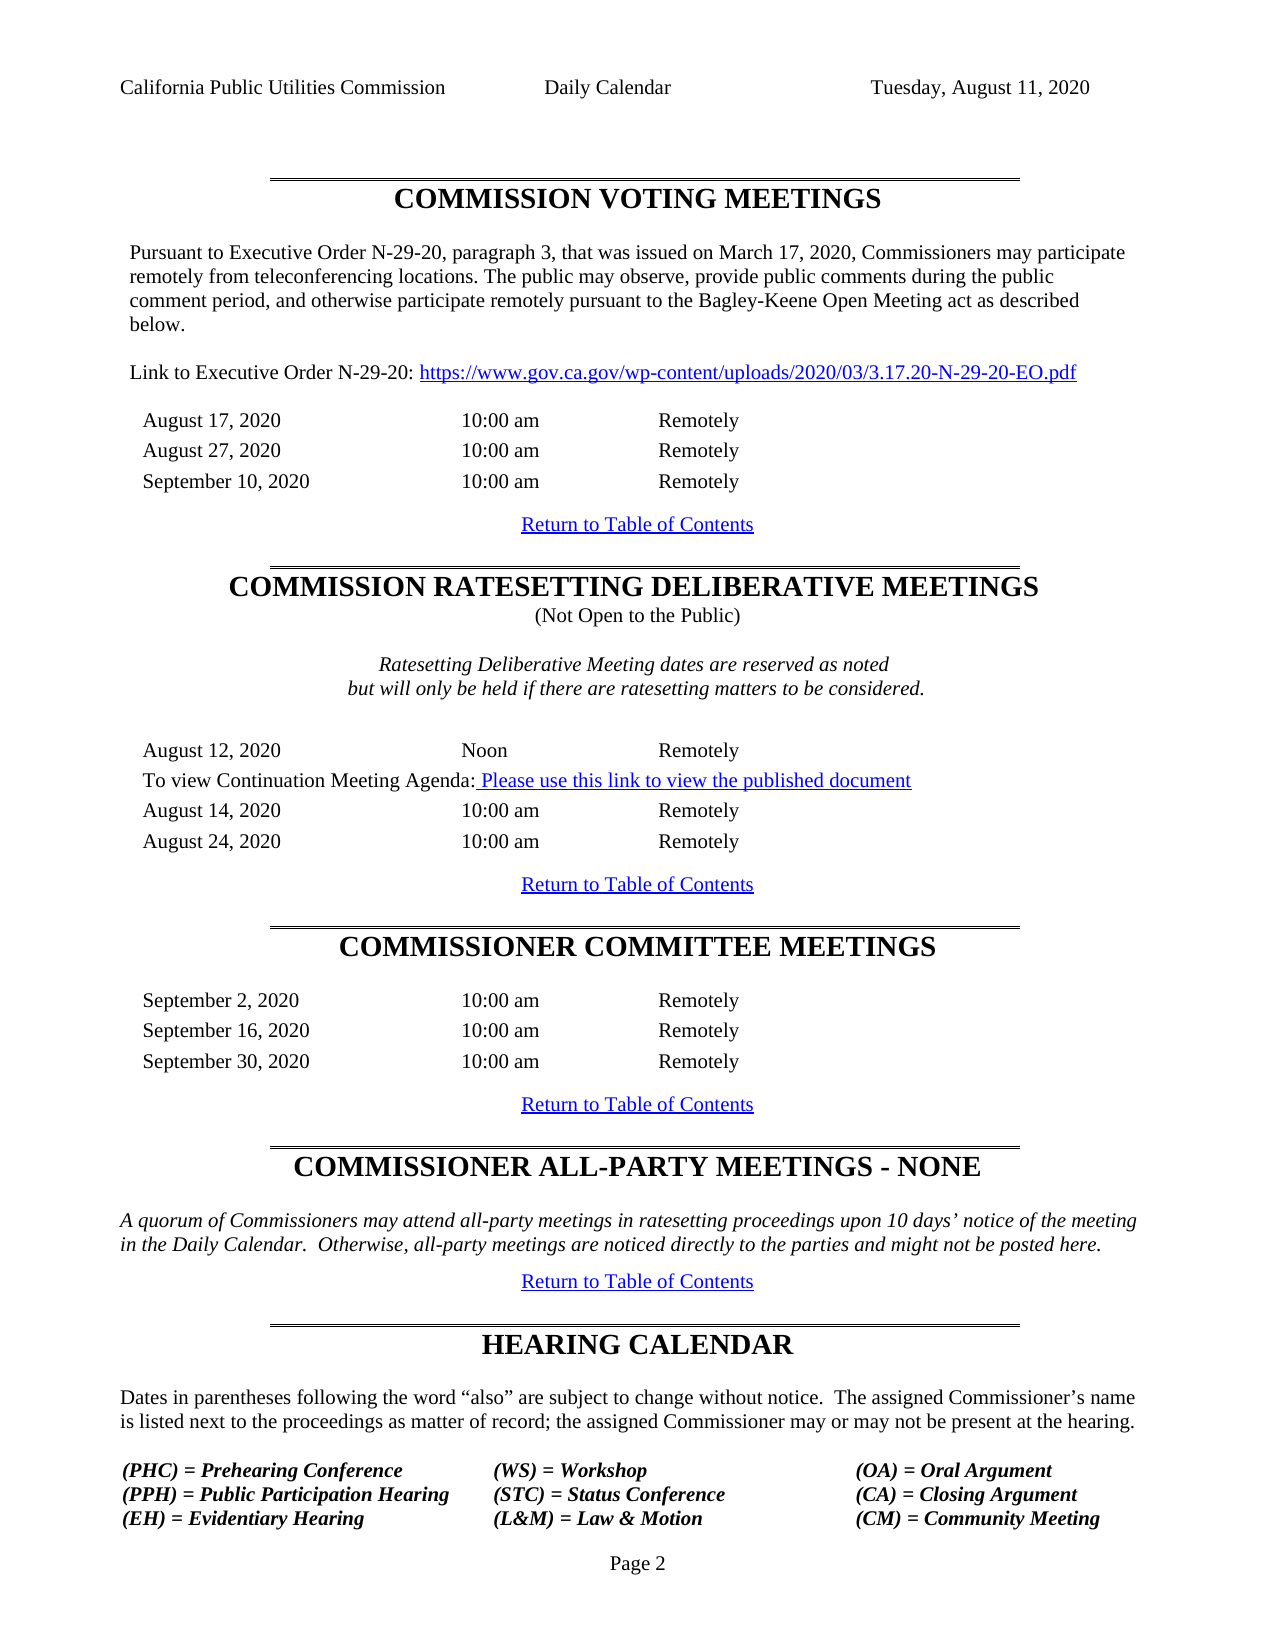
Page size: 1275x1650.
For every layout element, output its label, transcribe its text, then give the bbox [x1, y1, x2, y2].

text HEARING CALENDAR [120, 1327, 1155, 1360]
table_cell Remotely [647, 439, 1170, 469]
table_cell 10:00 am [450, 1019, 647, 1049]
text Return to Table of Contents [120, 1092, 1155, 1116]
text Link to Executive Order N-29-20: https://www.gov.ca.gov/wp-content/uploads/2020/03/3.17.20-N-29-20-EO.pdf [129, 360, 1132, 384]
table_header August 17, 2020 [131, 408, 450, 438]
table_cell (CM) = Community Meeting [844, 1506, 1189, 1530]
table_header September 2, 2020 [131, 988, 450, 1018]
table_cell Remotely [647, 1049, 1170, 1079]
table_cell Remotely [647, 799, 1170, 829]
table_header (PHC) = Prehearing Conference [111, 1458, 482, 1482]
table_cell (EH) = Evidentiary Hearing [111, 1506, 482, 1530]
table_cell August 27, 2020 [131, 439, 450, 469]
table_header Remotely [647, 738, 1170, 768]
table_cell September 30, 2020 [131, 1049, 450, 1079]
table_cell (STC) = Status Conference [482, 1482, 844, 1506]
table_cell August 24, 2020 [131, 829, 450, 859]
table_header Remotely [647, 408, 1170, 438]
text COMMISSION RATESETTING DELIBERATIVE MEETINGS (Not Open to the Public) [120, 569, 1155, 627]
table_cell To view Continuation Meeting Agenda: Please use this link to view the published document [131, 768, 1170, 798]
text Pursuant to Executive Order N-29-20, paragraph 3, that was issued on March 17, 2020, Commissioners may participate remotely from teleconferencing locations. The public may observe, provide public comments during the public comment period, and otherwise participate remotely pursuant to the Bagley-Keene Open Meeting act as described below. [129, 240, 1132, 336]
table_cell 10:00 am [450, 799, 647, 829]
text A quorum of Commissioners may attend all-party meetings in ratesetting proceedings upon 10 days’ notice of the meeting in the Daily Calendar. Otherwise, all-party meetings are noticed directly to the parties and might not be posted here. [120, 1208, 1155, 1256]
text Ratesetting Deliberative Meeting dates are reserved as noted but will only be held if there are ratesetting matters to be considered. [120, 652, 1155, 700]
text Return to Table of Contents [120, 872, 1155, 896]
table_header August 12, 2020 [131, 738, 450, 768]
table_cell (CA) = Closing Argument [844, 1482, 1189, 1506]
table_cell Remotely [647, 1019, 1170, 1049]
text COMMISSION VOTING MEETINGS [120, 181, 1155, 215]
text Dates in parentheses following the word “also” are subject to change without notice. The assigned Commissioner’s name is listed next to the proceedings as matter of record; the assigned Commissioner may or may not be present at the hearing. [120, 1385, 1155, 1433]
table_cell 10:00 am [450, 439, 647, 469]
text COMMISSIONER COMMITTEE MEETINGS [120, 929, 1155, 963]
table_header 10:00 am [450, 988, 647, 1018]
table_cell September 10, 2020 [131, 469, 450, 499]
text COMMISSIONER ALL-PARTY MEETINGS - NONE [120, 1149, 1155, 1183]
table_cell Remotely [647, 469, 1170, 499]
table_cell 10:00 am [450, 829, 647, 859]
table_cell Remotely [647, 829, 1170, 859]
table_header (OA) = Oral Argument [844, 1458, 1189, 1482]
table_header Remotely [647, 988, 1170, 1018]
table_header 10:00 am [450, 408, 647, 438]
table_cell 10:00 am [450, 469, 647, 499]
text Return to Table of Contents [120, 512, 1155, 536]
table_cell (PPH) = Public Participation Hearing [111, 1482, 482, 1506]
table_header Noon [450, 738, 647, 768]
table_header (WS) = Workshop [482, 1458, 844, 1482]
table_cell September 16, 2020 [131, 1019, 450, 1049]
table_cell August 14, 2020 [131, 799, 450, 829]
table_cell (L&M) = Law & Motion [482, 1506, 844, 1530]
text Return to Table of Contents [120, 1269, 1155, 1293]
table_cell 10:00 am [450, 1049, 647, 1079]
